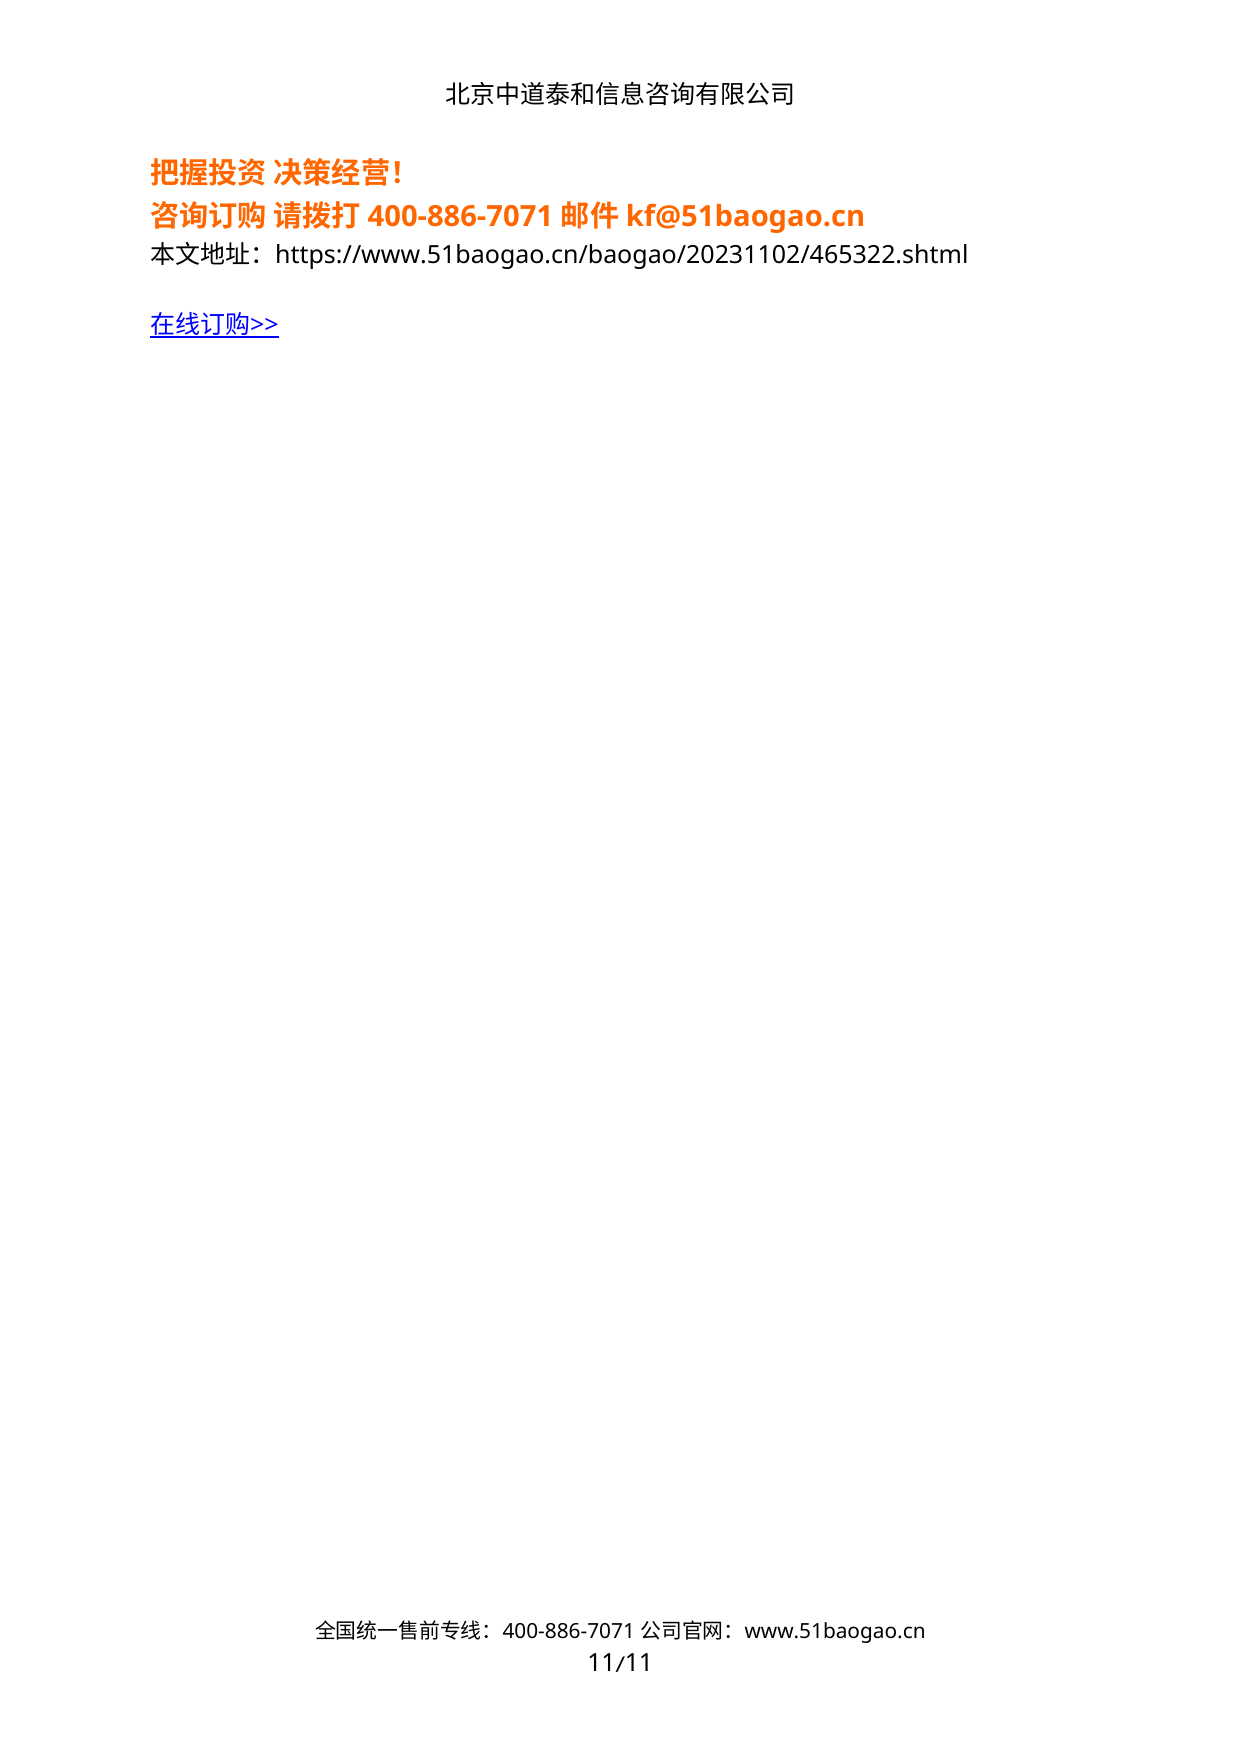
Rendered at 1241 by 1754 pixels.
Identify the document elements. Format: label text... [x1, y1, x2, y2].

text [150, 150, 1090, 271]
text 在线订购>> [150, 271, 1090, 341]
